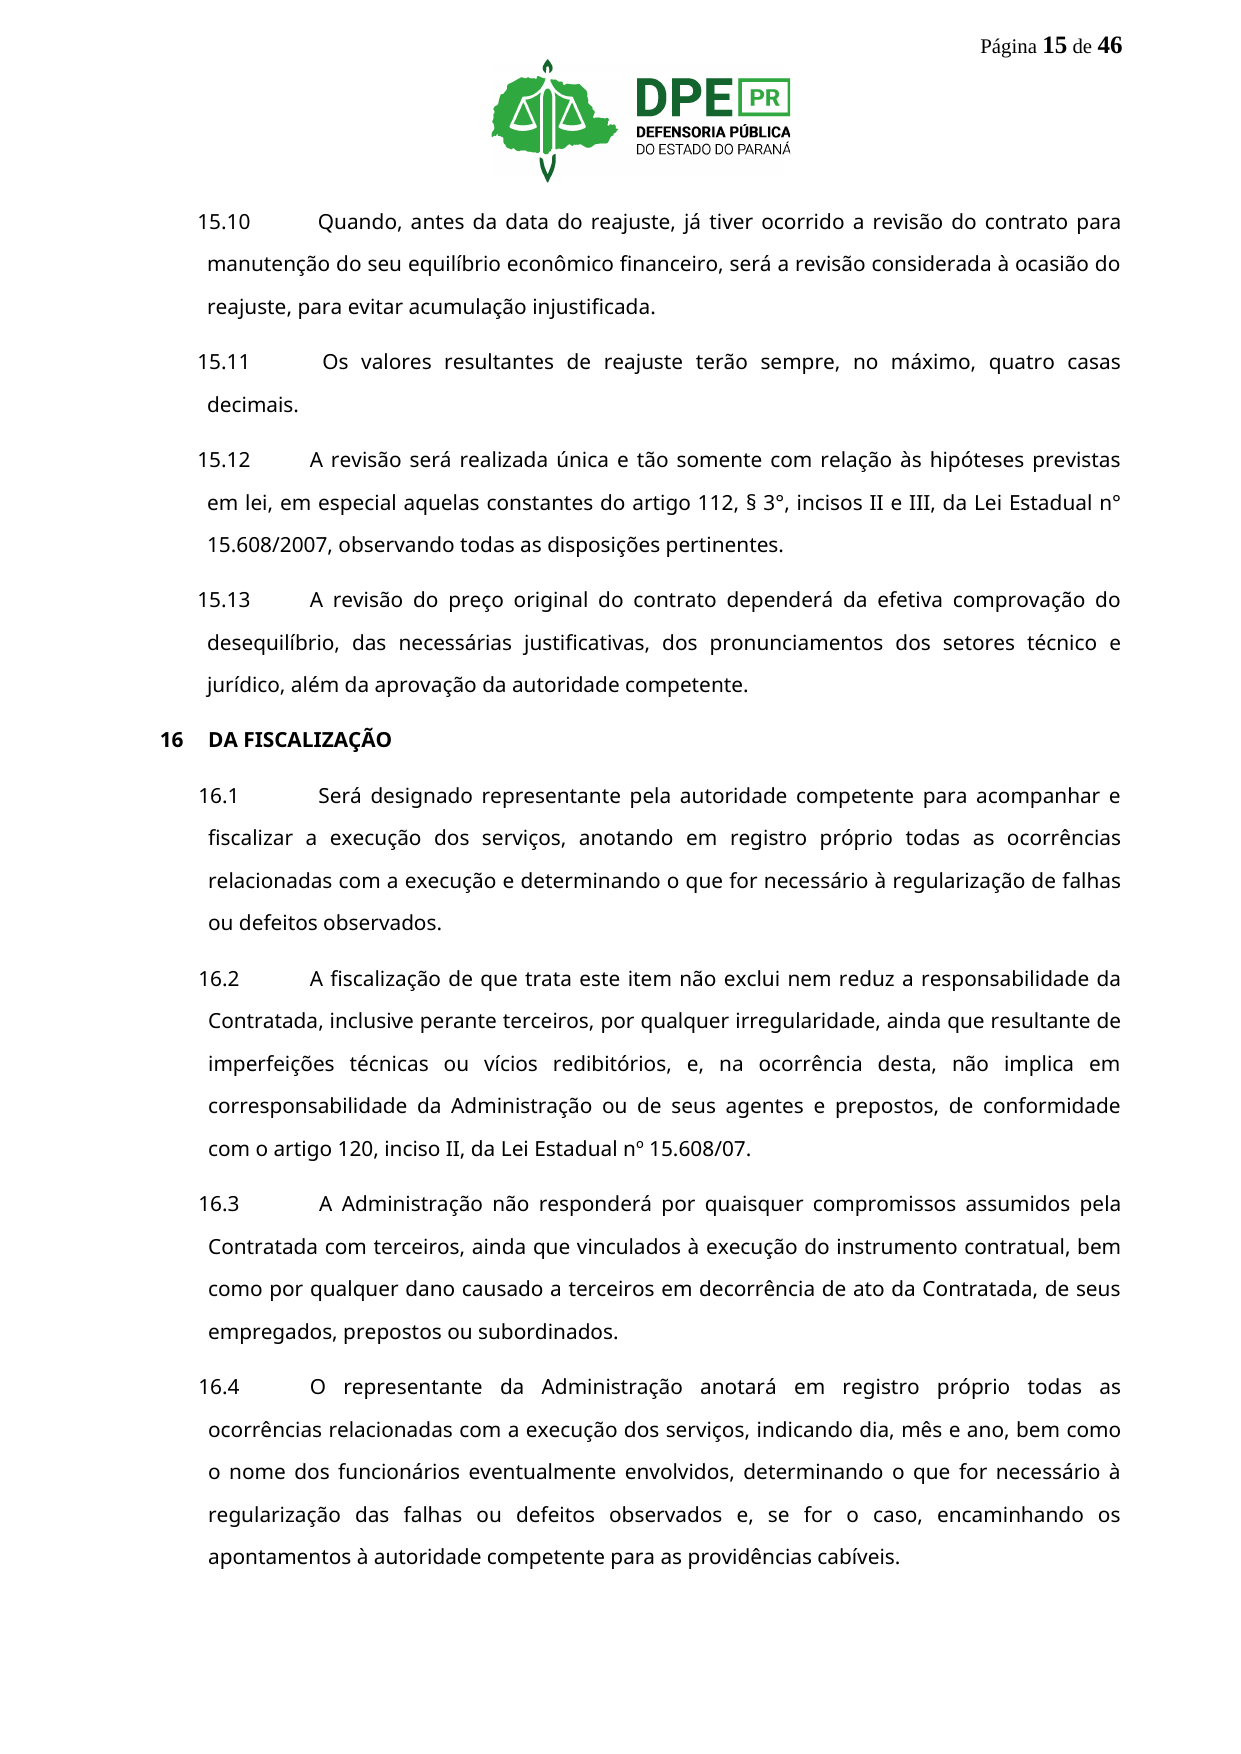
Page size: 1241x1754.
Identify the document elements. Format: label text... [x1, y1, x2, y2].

list Os valores resultantes de reajuste terão sempre, no máximo, quatro casas decimais. [197, 347, 1122, 418]
list DA FISCALIZAÇÃO [159, 726, 1122, 754]
list A revisão do preço original do contrato dependerá da efetiva comprovação do desequilíbrio, das necessárias justificativas, dos pronunciamentos dos setores técnico e jurídico, além da aprovação da autoridade competente. [197, 585, 1122, 699]
list O representante da Administração anotará em registro próprio todas as ocorrências relacionadas com a execução dos serviços, indicando dia, mês e ano, bem como o nome dos funcionários eventualmente envolvidos, determinando o que for necessário à regularização das falhas ou defeitos observados e, se for o caso, encaminhando os apontamentos à autoridade competente para as providências cabíveis. [198, 1372, 1122, 1571]
picture [491, 59, 790, 183]
list Quando, antes da data do reajuste, já tiver ocorrido a revisão do contrato para manutenção do seu equilíbrio econômico financeiro, será a revisão considerada à ocasião do reajuste, para evitar acumulação injustificada. [197, 207, 1122, 321]
list Será designado representante pela autoridade competente para acompanhar e fiscalizar a execução dos serviços, anotando em registro próprio todas as ocorrências relacionadas com a execução e determinando o que for necessário à regularização de falhas ou defeitos observados. [198, 781, 1122, 937]
list A revisão será realizada única e tão somente com relação às hipóteses previstas em lei, em especial aquelas constantes do artigo 112, § 3°, incisos II e III, da Lei Estadual n° 15.608/2007, observando todas as disposições pertinentes. [197, 445, 1122, 559]
list A Administração não responderá por quaisquer compromissos assumidos pela Contratada com terceiros, ainda que vinculados à execução do instrumento contratual, bem como por qualquer dano causado a terceiros em decorrência de ato da Contratada, de seus empregados, prepostos ou subordinados. [198, 1189, 1122, 1345]
list A fiscalização de que trata este item não exclui nem reduz a responsabilidade da Contratada, inclusive perante terceiros, por qualquer irregularidade, ainda que resultante de imperfeições técnicas ou vícios redibitórios, e, na ocorrência desta, não implica em corresponsabilidade da Administração ou de seus agentes e prepostos, de conformidade com o artigo 120, inciso II, da Lei Estadual nº 15.608/07. [198, 964, 1122, 1162]
